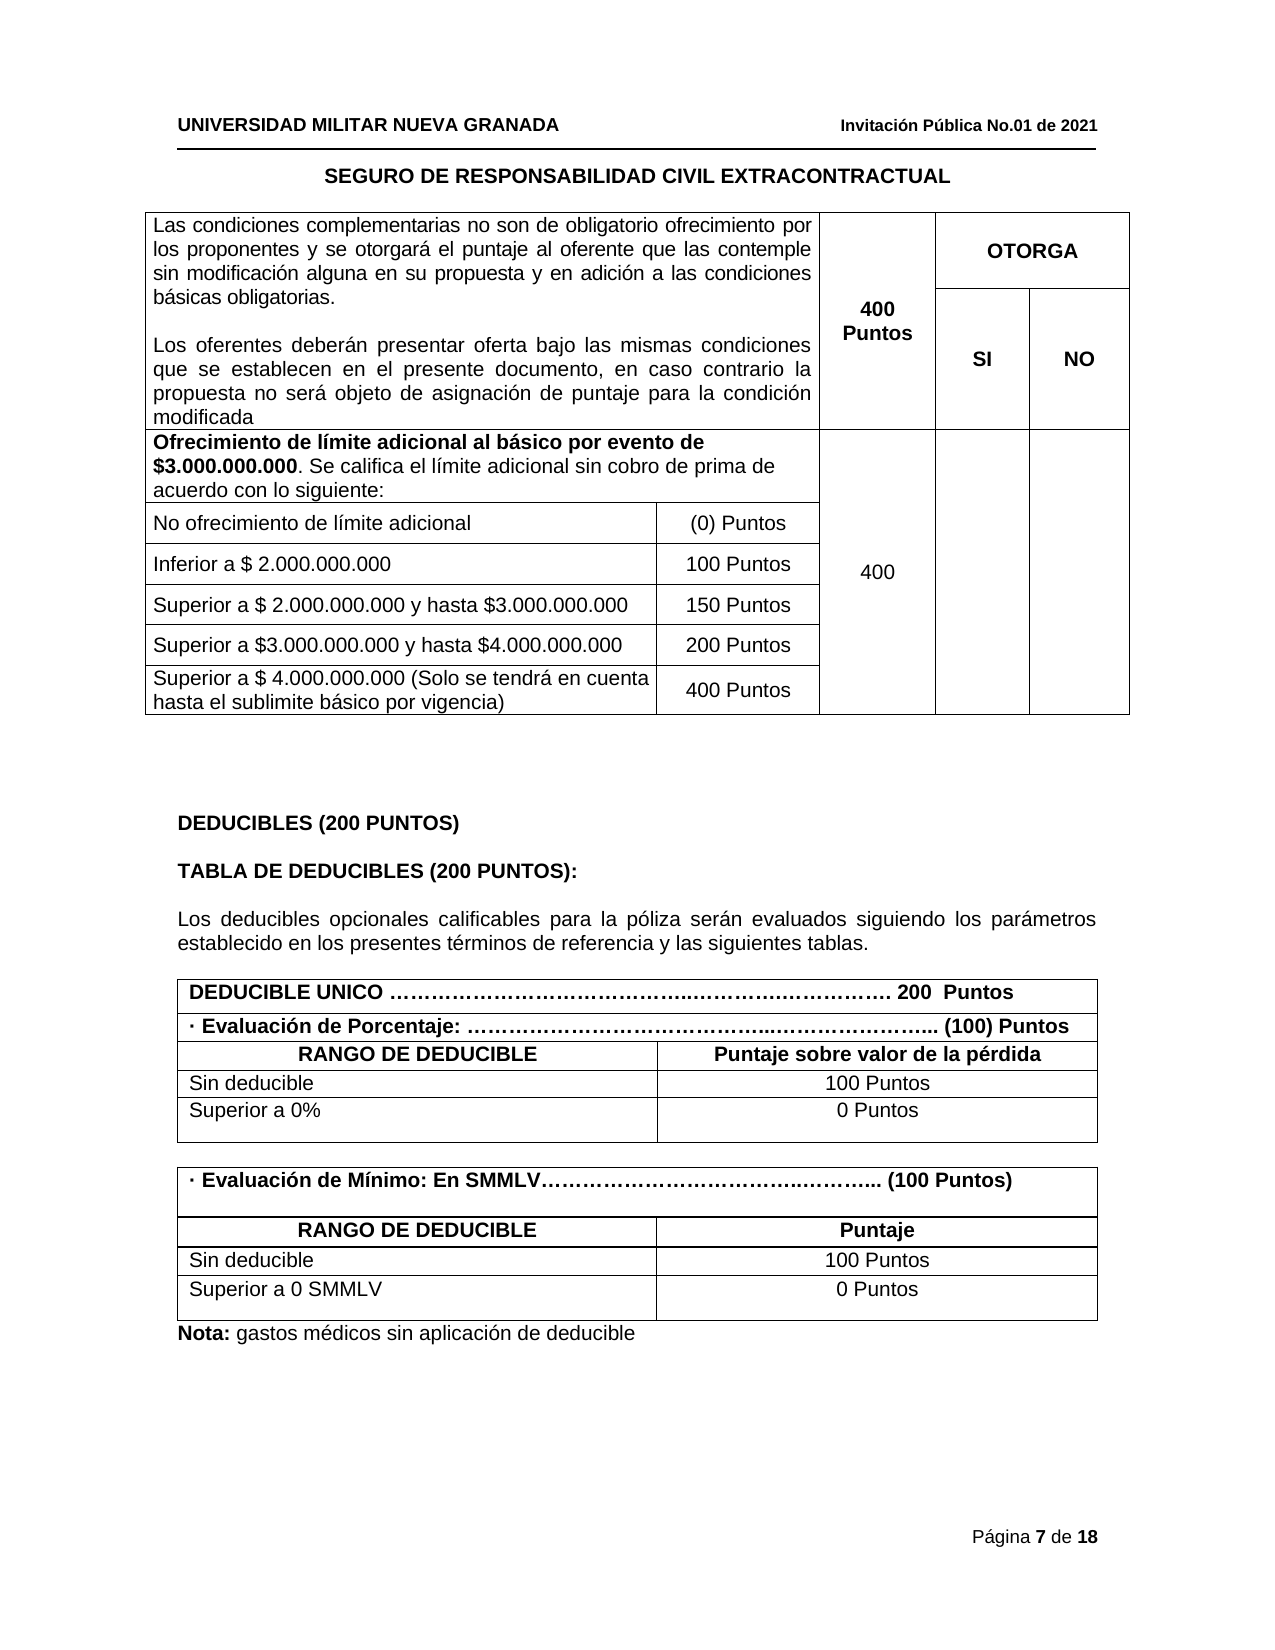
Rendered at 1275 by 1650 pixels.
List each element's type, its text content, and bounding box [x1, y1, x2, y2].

table_header · Evaluación de Mínimo: En SMMLV………………………………..………... (100 Puntos) [178, 1168, 1097, 1216]
table_cell RANGO DE DEDUCIBLE [178, 1042, 657, 1069]
table_cell 100 Puntos [657, 544, 819, 583]
table_cell [936, 430, 1029, 714]
table_cell [1030, 430, 1129, 714]
table_cell Puntaje sobre valor de la pérdida [658, 1042, 1097, 1069]
table_cell NO [1030, 289, 1129, 429]
table_cell Ofrecimiento de límite adicional al básico por evento de $3.000.000.000. Se califica el límite adicional sin cobro de prima de acuerdo con lo siguiente: [146, 430, 819, 502]
table_cell 400 [820, 430, 935, 714]
text Los deducibles opcionales calificables para la póliza serán evaluados siguiendo los parámetros establecido en los presentes términos de referencia y las siguientes tablas. [177, 907, 1098, 955]
table_cell 0 Puntos [657, 1276, 1097, 1319]
table_cell Superior a 0 SMMLV [178, 1276, 656, 1319]
table_cell Superior a 0% [178, 1098, 657, 1142]
table_cell 200 Puntos [657, 625, 819, 665]
table_header 400 Puntos [820, 213, 935, 429]
table_cell Puntaje [657, 1218, 1097, 1246]
table_cell 0 Puntos [658, 1098, 1097, 1142]
table_cell Sin deducible [178, 1071, 657, 1097]
table_cell Sin deducible [178, 1248, 656, 1275]
table_cell 400 Puntos [657, 666, 819, 714]
text TABLA DE DEDUCIBLES (200 PUNTOS): [177, 859, 1098, 883]
table_cell RANGO DE DEDUCIBLE [178, 1218, 656, 1246]
table_cell Inferior a $ 2.000.000.000 [146, 544, 656, 583]
table_cell Superior a $ 2.000.000.000 y hasta $3.000.000.000 [146, 585, 656, 624]
text SEGURO DE RESPONSABILIDAD CIVIL EXTRACONTRACTUAL [177, 164, 1098, 188]
table_cell SI [936, 289, 1029, 429]
table_cell No ofrecimiento de límite adicional [146, 503, 656, 543]
table_cell 150 Puntos [657, 585, 819, 624]
table_header DEDUCIBLE UNICO ……………………………………..………….……………. 200 Puntos [178, 980, 1097, 1012]
table_cell (0) Puntos [657, 503, 819, 543]
table_cell 100 Puntos [657, 1248, 1097, 1275]
text Nota: gastos médicos sin aplicación de deducible [177, 1321, 1098, 1344]
table_cell Superior a $ 4.000.000.000 (Solo se tendrá en cuenta hasta el sublimite básico por vigencia) [146, 666, 656, 714]
table_cell · Evaluación de Porcentaje: ……………………………………...…………………... (100) Puntos [178, 1014, 1097, 1041]
table_cell 100 Puntos [658, 1071, 1097, 1097]
text DEDUCIBLES (200 PUNTOS) [177, 811, 1098, 835]
table_header Las condiciones complementarias no son de obligatorio ofrecimiento por los proponentes y se otorgará el puntaje al oferente que las contemple sin modificación alguna en su propuesta y en adición a las condiciones básicas obligatorias. Los oferentes deberán presentar oferta bajo las mismas condiciones que se establecen en el presente documento, en caso contrario la propuesta no será objeto de asignación de puntaje para la condición modificada [146, 213, 819, 429]
table_cell Superior a $3.000.000.000 y hasta $4.000.000.000 [146, 625, 656, 665]
table_header OTORGA [936, 213, 1129, 288]
